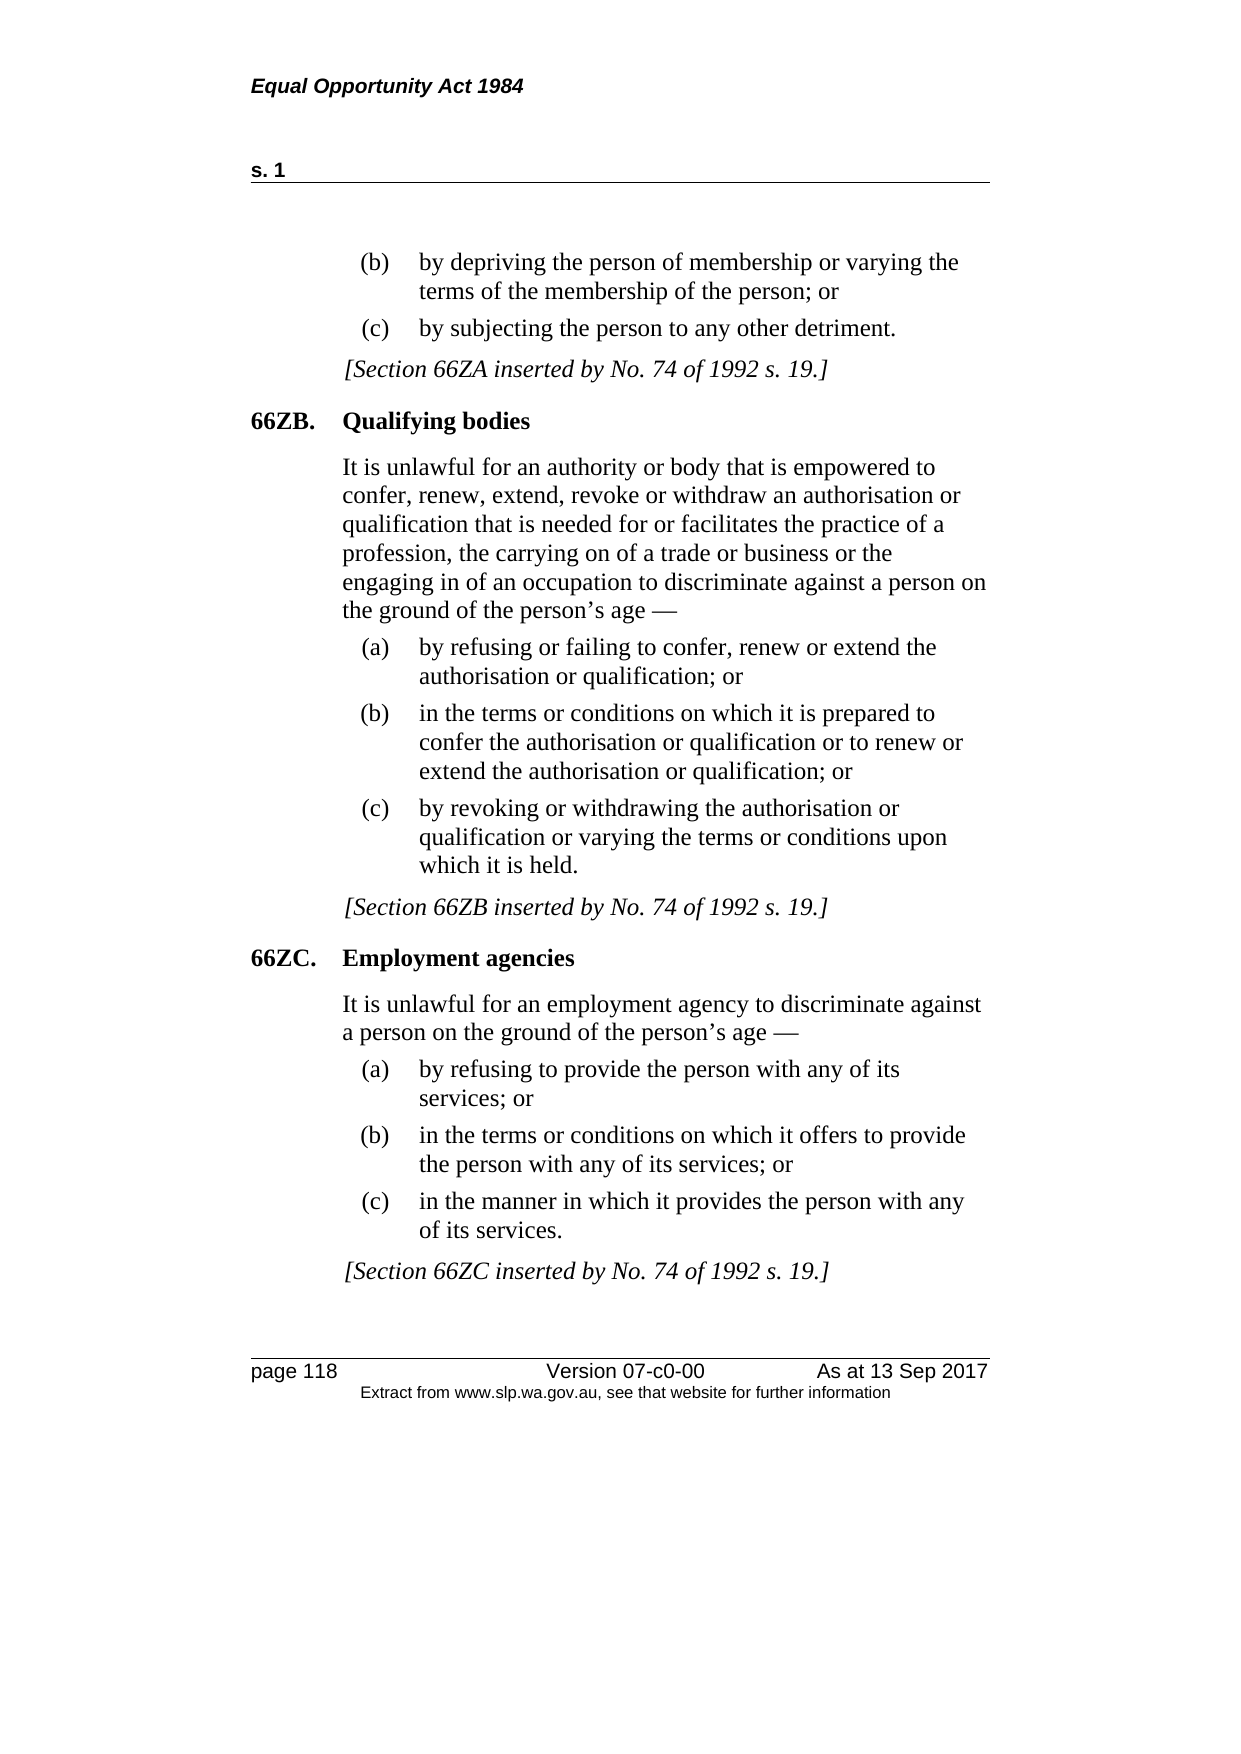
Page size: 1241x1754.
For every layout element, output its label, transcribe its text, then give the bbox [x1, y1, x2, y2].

text [Section 66ZB inserted by No. 74 of 1992 s. 19.] [251, 892, 990, 920]
text (b) in the terms or conditions on which it offers to provide the person with any of its services; or [251, 1120, 990, 1178]
text (b) in the terms or conditions on which it is prepared to confer the authorisation or qualification or to renew or extend the authorisation or qualification; or [251, 698, 990, 784]
subtitle 66ZB. Qualifying bodies [251, 406, 990, 435]
subtitle 66ZC. Employment agencies [251, 943, 990, 972]
text It is unlawful for an authority or body that is empowered to confer, renew, extend, revoke or withdraw an authorisation or qualification that is needed for or facilitates the practice of a profession, the carrying on of a trade or business or the engaging in of an occupation to discriminate against a person on the ground of the person’s age — [251, 452, 990, 624]
text (b) by depriving the person of membership or varying the terms of the membership of the person; or [251, 247, 990, 305]
text It is unlawful for an employment agency to discriminate against a person on the ground of the person’s age — [251, 989, 990, 1046]
text (a) by refusing to provide the person with any of its services; or [251, 1054, 990, 1112]
text (c) in the manner in which it provides the person with any of its services. [251, 1186, 990, 1244]
text (c) by subjecting the person to any other detriment. [251, 313, 990, 342]
text [Section 66ZC inserted by No. 74 of 1992 s. 19.] [251, 1256, 990, 1285]
text (a) by refusing or failing to confer, renew or extend the authorisation or qualification; or [251, 632, 990, 690]
text [Section 66ZA inserted by No. 74 of 1992 s. 19.] [251, 354, 990, 383]
text (c) by revoking or withdrawing the authorisation or qualification or varying the terms or conditions upon which it is held. [251, 793, 990, 879]
